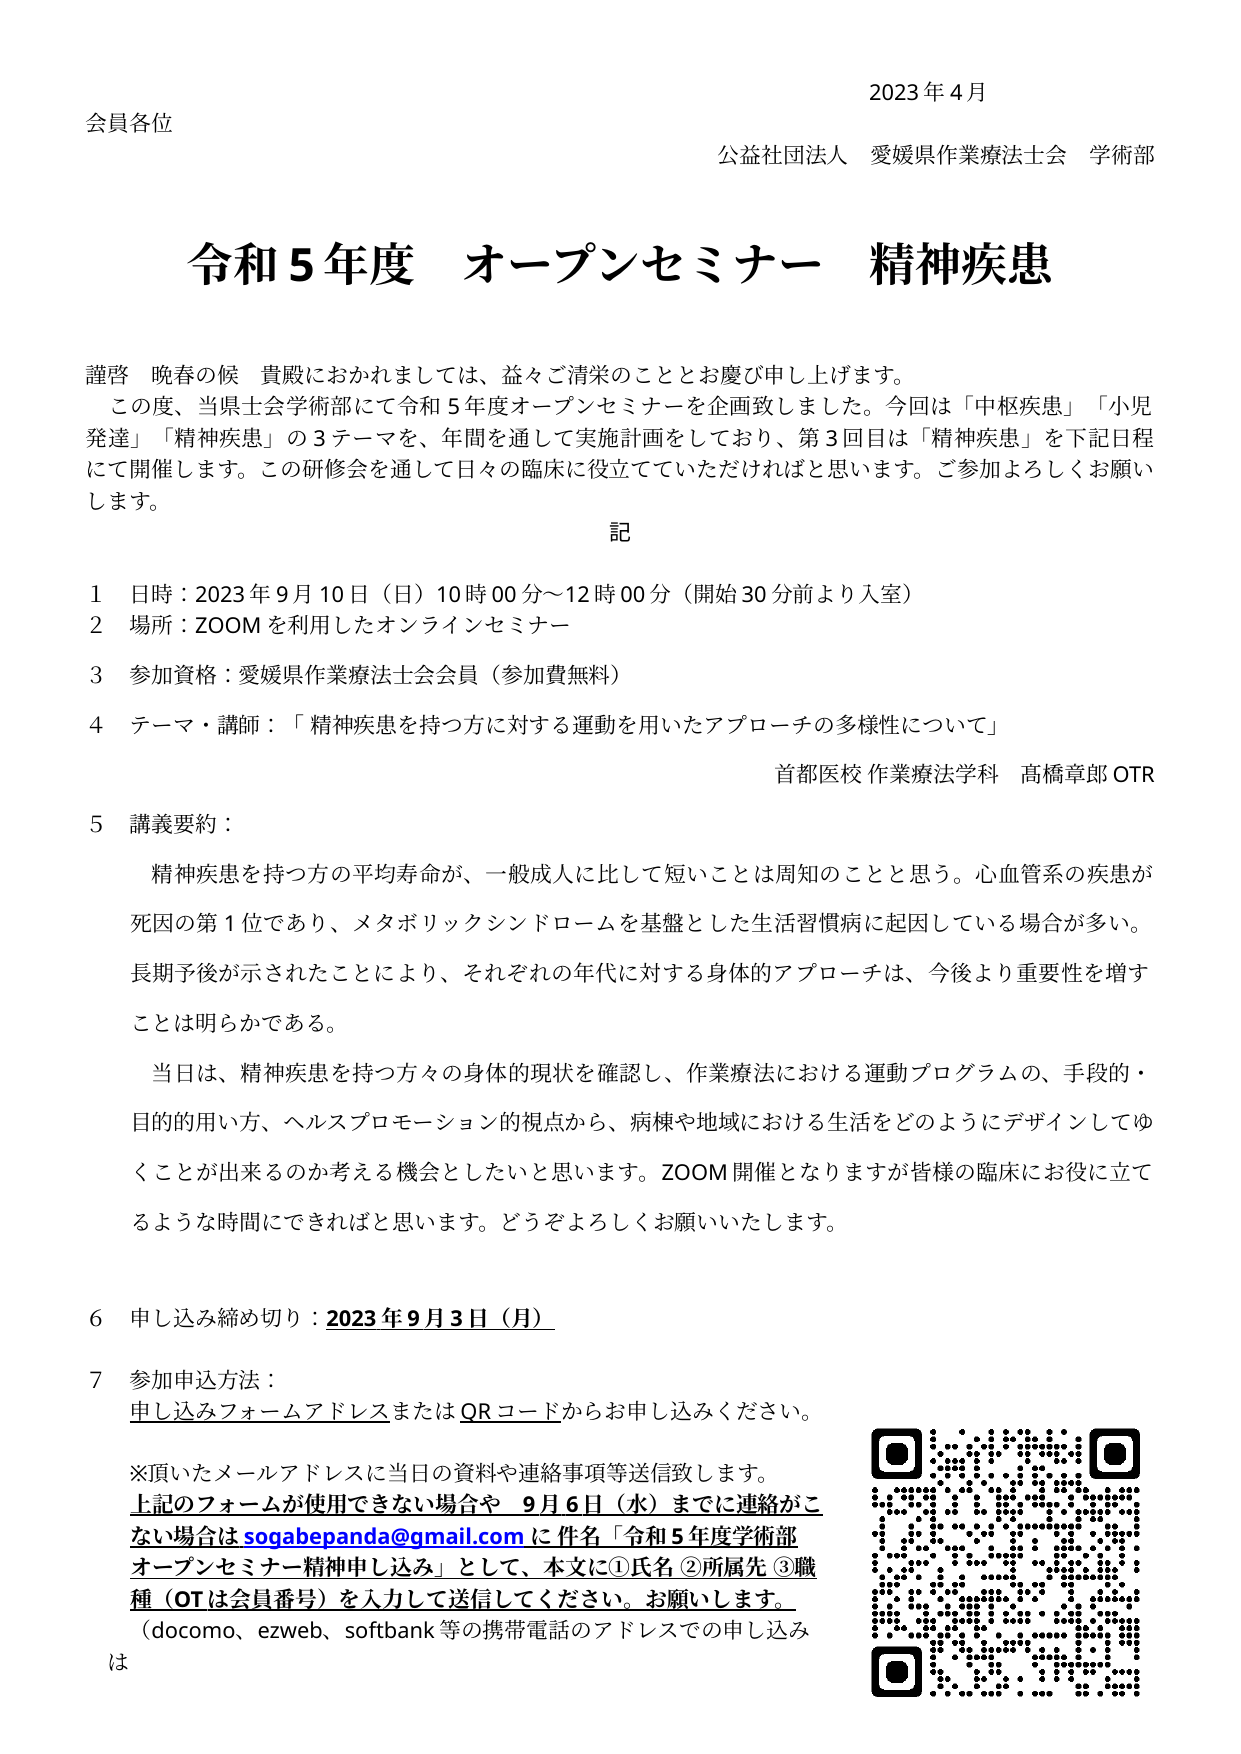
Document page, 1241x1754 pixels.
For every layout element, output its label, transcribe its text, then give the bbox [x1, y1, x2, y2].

text 公益社団法人 愛媛県作業療法士会 学術部 [86, 138, 1154, 169]
text （docomo、ezweb、softbank等の携帯電話のアドレスでの申し込みは [107, 1613, 842, 1677]
text 精神疾患を持つ方の平均寿命が、一般成人に比して短いことは周知のことと思う。心血管系の疾患が死因の第1位であり、メタボリックシンドロームを基盤とした生活習慣病に起因している場合が多い。長期予後が示されたことにより、それぞれの年代に対する身体的アプローチは、今後より重要性を増すことは明らかである。 [130, 857, 1154, 1038]
text ※頂いたメールアドレスに当日の資料や連絡事項等送信致します。 [86, 1456, 842, 1487]
text １ 日時：2023年9月10日（日）10時00分〜12時00分（開始30分前より入室） [86, 577, 1154, 608]
picture [842, 1399, 1169, 1726]
text ３ 参加資格：愛媛県作業療法士会会員（参加費無料） [86, 658, 1154, 689]
text 記 [86, 515, 1154, 547]
text 2023年4月 [86, 75, 1154, 107]
text 会員各位 [86, 107, 1154, 138]
text ７ 参加申込方法： [86, 1363, 1154, 1394]
text 謹啓 晩春の候 貴殿におかれましては、益々ご清栄のこととお慶び申し上げます。 [86, 358, 1154, 389]
text 上記のフォームが使用できない場合や 9月6日（水）までに連絡がこない場合はsogabepanda@gmail.com に 件名「令和5年度学術部オープンセミナー精神申し込み」として、本文に①氏名 ②所属先 ③職種（OTは会員番号）を入力して送信してください。お願いします。 [130, 1487, 842, 1613]
text ６ 申し込み締め切り：2023年9月3日（月） [86, 1302, 1140, 1333]
text ４ テーマ・講師：「 精神疾患を持つ方に対する運動を用いたアプローチの多様性について」 [86, 708, 1154, 739]
text ２ 場所：ZOOMを利用したオンラインセミナー [86, 608, 1154, 640]
text 令和5年度 オープンセミナー 精神疾患 [86, 229, 1154, 295]
text 当日は、精神疾患を持つ方々の身体的現状を確認し、作業療法における運動プログラムの、手段的・目的的用い方、ヘルスプロモーション的視点から、病棟や地域における生活をどのようにデザインしてゆくことが出来るのか考える機会としたいと思います。ZOOM開催となりますが皆様の臨床にお役に立てるような時間にできればと思います。どうぞよろしくお願いいたします。 [130, 1056, 1154, 1236]
text ５ 講義要約： [86, 807, 1154, 839]
text 申し込みフォームアドレスまたはQRコードからお申し込みください。 [86, 1394, 1154, 1426]
text 首都医校 作業療法学科 髙橋章郎OTR [86, 757, 1154, 789]
text この度、当県士会学術部にて令和5年度オープンセミナーを企画致しました。今回は「中枢疾患」「小児発達」「精神疾患」の3テーマを、年間を通して実施計画をしており、第3回目は「精神疾患」を下記日程にて開催します。この研修会を通して日々の臨床に役立てていただければと思います。ご参加よろしくお願いします。 [86, 389, 1154, 515]
